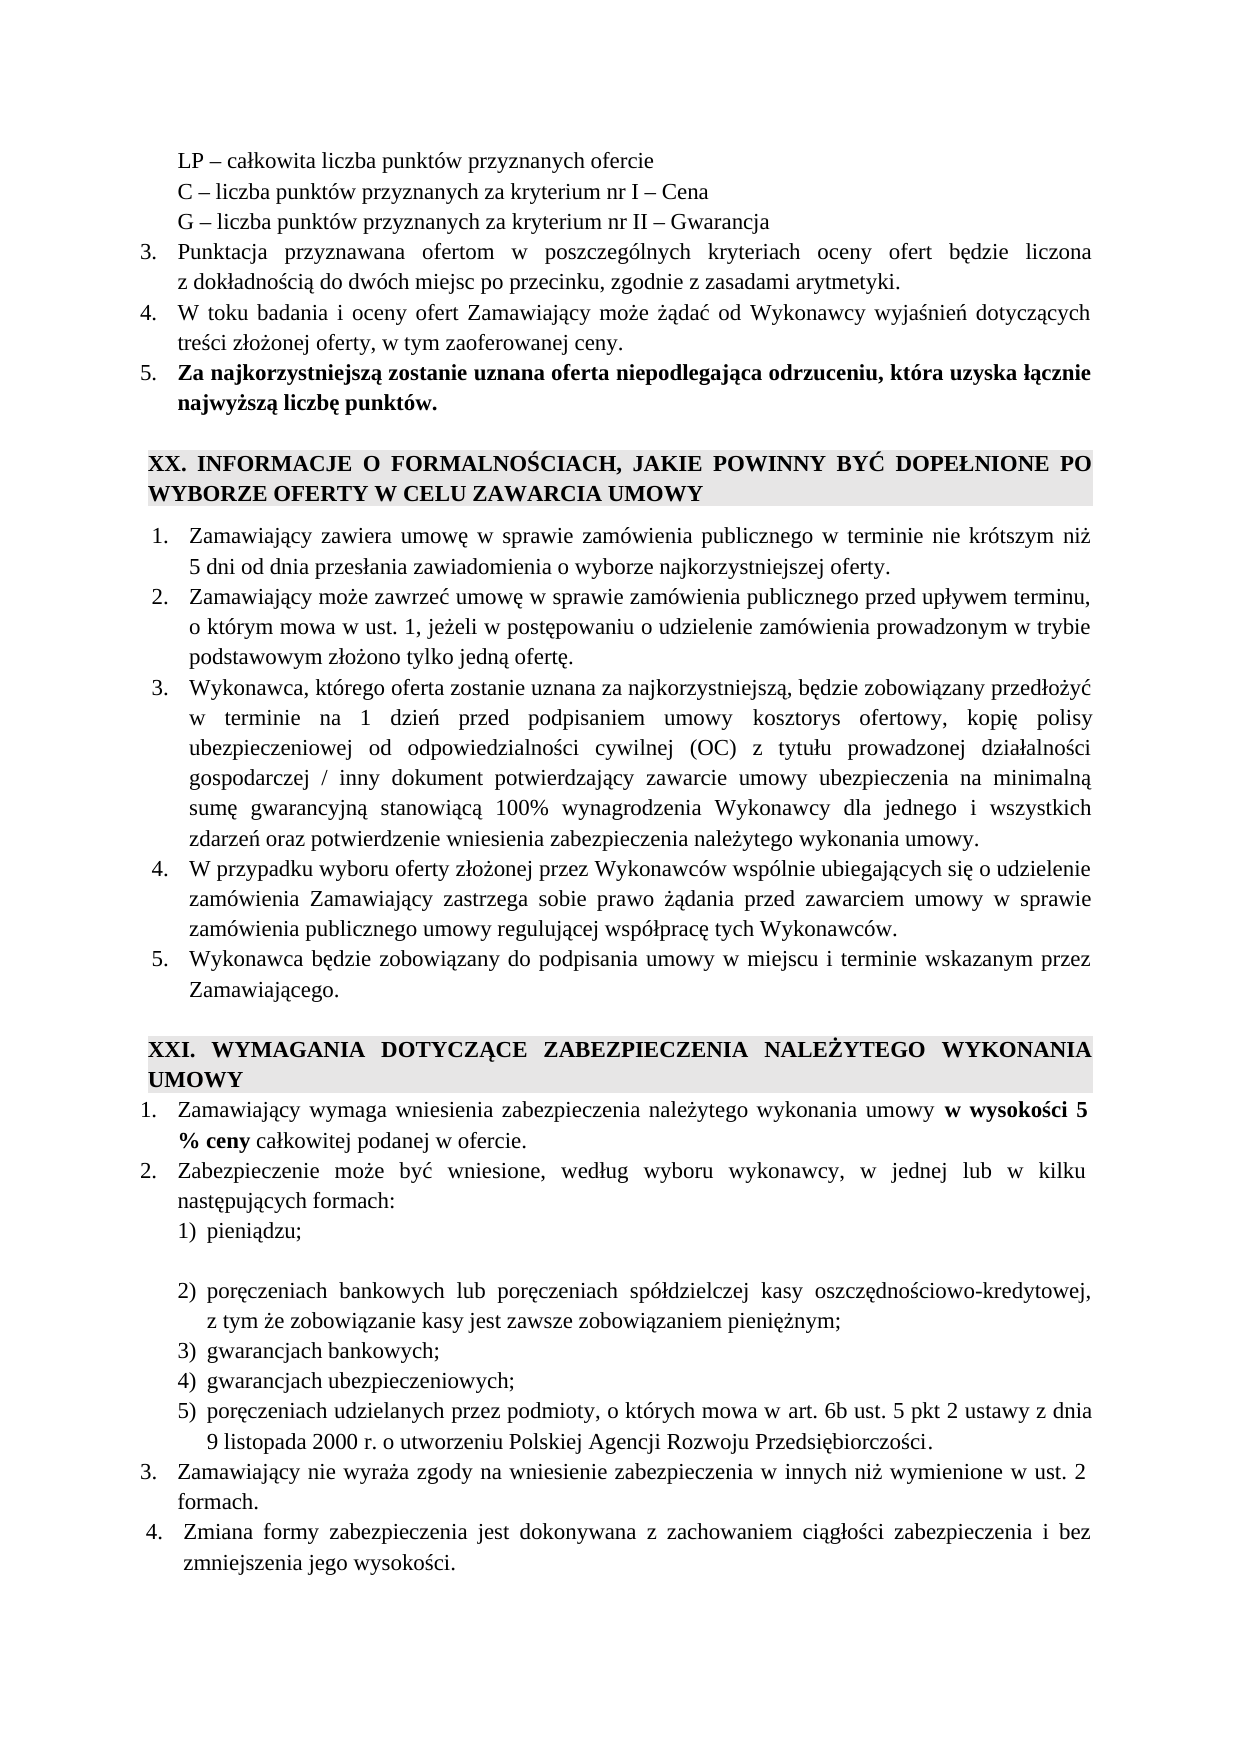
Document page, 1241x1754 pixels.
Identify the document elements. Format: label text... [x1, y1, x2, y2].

list W przypadku wyboru oferty złożonej przez Wykonawców wspólnie ubiegających się o udzielenie zamówienia Zamawiający zastrzega sobie prawo żądania przed zawarciem umowy w sprawie zamówienia publicznego umowy regulującej współpracę tych Wykonawców. [151, 855, 1093, 942]
list Zabezpieczenie może być wniesione, według wyboru wykonawcy, w jednej lub w kilku następujących formach: [140, 1157, 1088, 1213]
text LP – całkowita liczba punktów przyznanych ofercie [177, 148, 1093, 174]
list poręczeniach udzielanych przez podmioty, o których mowa w art. 6b ust. 5 pkt 2 ustawy z dnia 9 listopada 2000 r. o utworzeniu Polskiej Agencji Rozwoju Przedsiębiorczości. [177, 1456, 1093, 1512]
list Zamawiający wymaga wniesienia zabezpieczenia należytego wykonania umowy w wysokości 5 % ceny całkowitej podanej w ofercie. [140, 1097, 1088, 1153]
list Punktacja przyznawana ofertom w poszczególnych kryteriach oceny ofert będzie liczona z dokładnością do dwóch miejsc po przecinku, zgodnie z zasadami arytmetyki. [140, 238, 1093, 295]
list Zamawiający zawiera umowę w sprawie zamówienia publicznego w terminie nie krótszym niż 5 dni od dnia przesłania zawiadomienia o wyborze najkorzystniejszej oferty. [151, 523, 1093, 579]
list W toku badania i oceny ofert Zamawiający może żądać od Wykonawcy wyjaśnień dotyczących treści złożonej oferty, w tym zaoferowanej ceny. [140, 299, 1093, 355]
list Za najkorzystniejszą zostanie uznana oferta niepodlegająca odrzuceniu, która uzyska łącznie najwyższą liczbę punktów. [140, 359, 1093, 416]
list Zamawiający nie wyraża zgody na wniesienie zabezpieczenia w innych niż wymienione w ust. 2 formach. [140, 1516, 1088, 1573]
text XX. INFORMACJE O FORMALNOŚCIACH, JAKIE POWINNY BYĆ DOPEŁNIONE PO WYBORZE OFERTY W CELU ZAWARCIA UMOWY [148, 450, 1093, 506]
list gwarancjach bankowych; [177, 1366, 1093, 1393]
text G – liczba punktów przyznanych za kryterium nr II – Gwarancja [177, 208, 1093, 234]
list Wykonawca, którego oferta zostanie uznana za najkorzystniejszą, będzie zobowiązany przedłożyć w terminie na 1 dzień przed podpisaniem umowy kosztorys ofertowy, kopię polisy ubezpieczeniowej od odpowiedzialności cywilnej (OC) z tytułu prowadzonej działalności gospodarczej / inny dokument potwierdzający zawarcie umowy ubezpieczenia na minimalną sumę gwarancyjną stanowiącą 100% wynagrodzenia Wykonawcy dla jednego i wszystkich zdarzeń oraz potwierdzenie wniesienia zabezpieczenia należytego wykonania umowy. [151, 674, 1093, 851]
list pieniądzu; [177, 1217, 1093, 1244]
list Zamawiający może zawrzeć umowę w sprawie zamówienia publicznego przed upływem terminu, o którym mowa w ust. 1, jeżeli w postępowaniu o udzielenie zamówienia prowadzonym w trybie podstawowym złożono tylko jedną ofertę. [151, 583, 1093, 670]
text C – liczba punktów przyznanych za kryterium nr I – Cena [177, 178, 1093, 204]
text XXI. WYMAGANIA DOTYCZĄCE ZABEZPIECZENIA NALEŻYTEGO WYKONANIA UMOWY [148, 1036, 1093, 1093]
list gwarancjach ubezpieczeniowych; [177, 1426, 1093, 1452]
list poręczeniach bankowych lub poręczeniach spółdzielczej kasy oszczędnościowo-kredytowej, z tym że zobowiązanie kasy jest zawsze zobowiązaniem pieniężnym; [177, 1277, 1093, 1333]
list Wykonawca będzie zobowiązany do podpisania umowy w miejscu i terminie wskazanym przez Zamawiającego. [151, 946, 1093, 1002]
